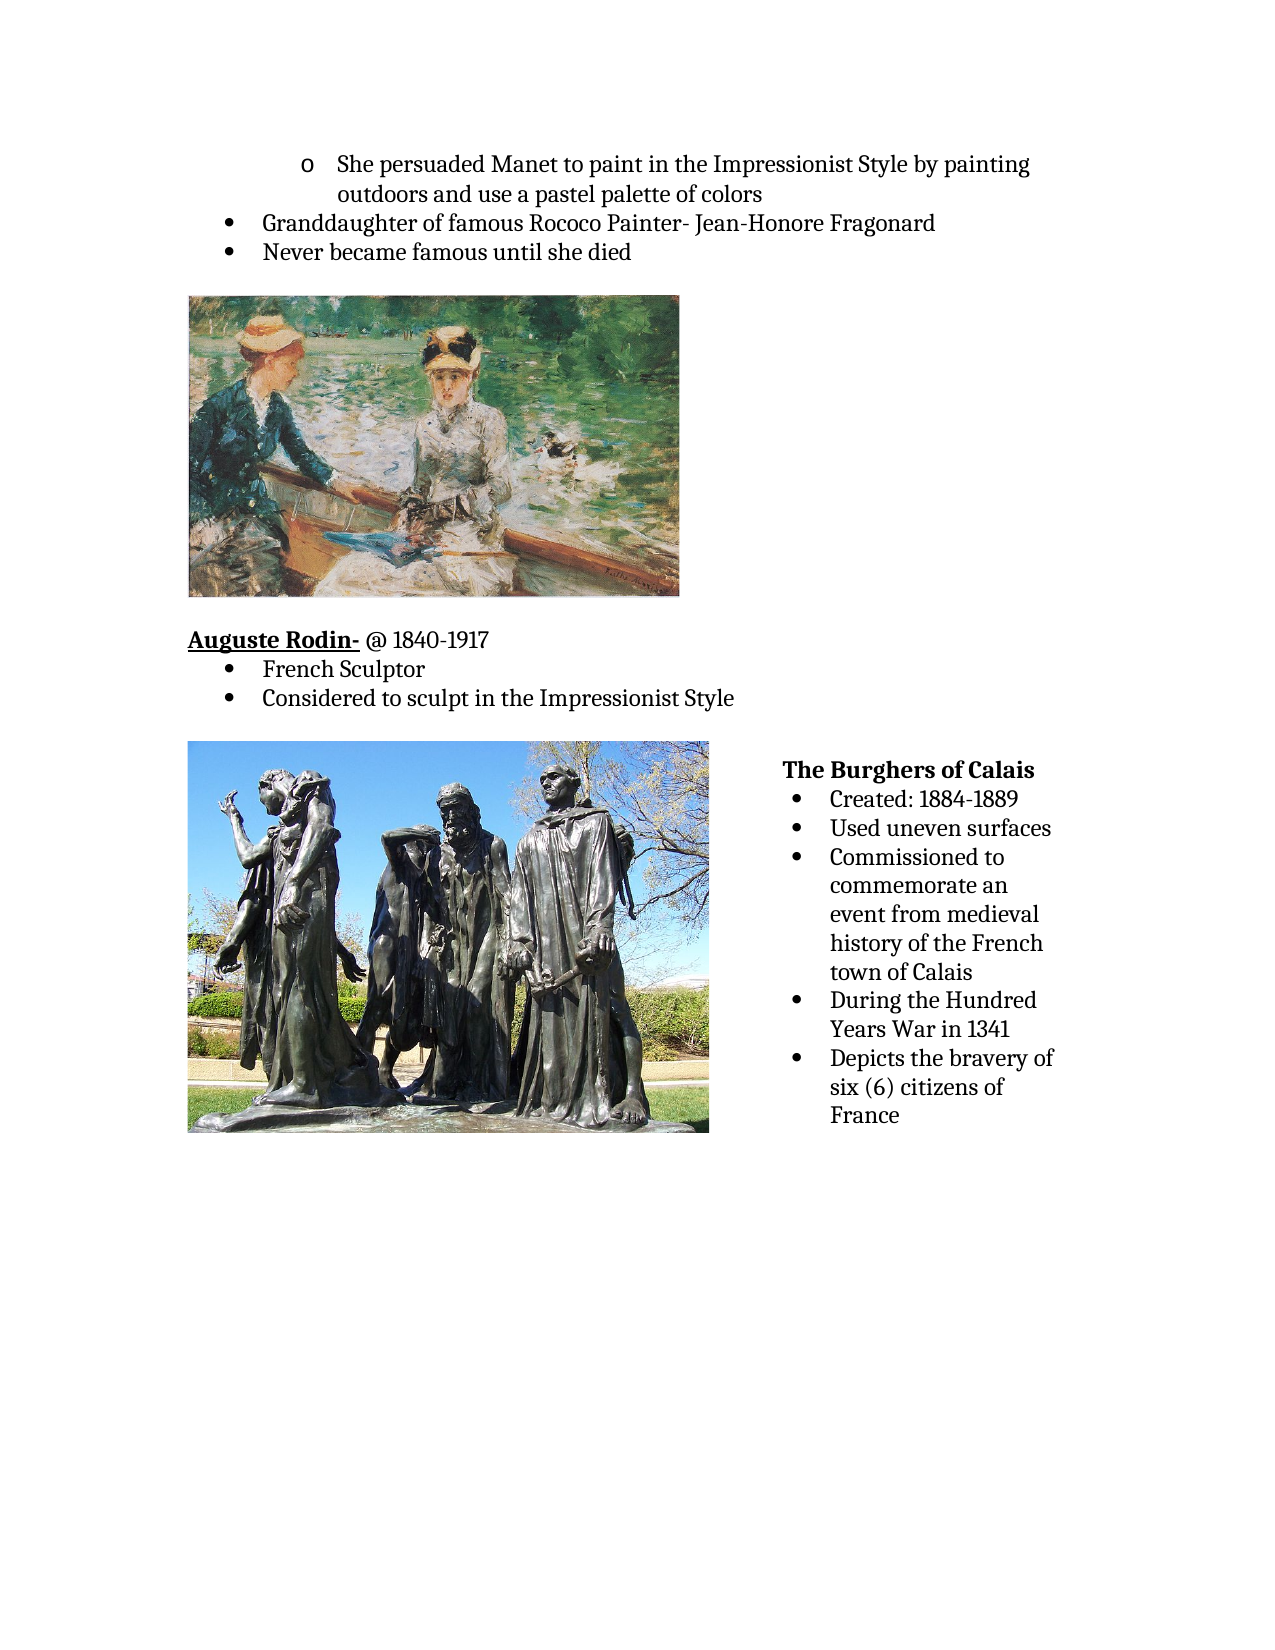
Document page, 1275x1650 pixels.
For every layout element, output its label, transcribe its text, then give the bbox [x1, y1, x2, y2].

list She persuaded Manet to paint in the Impressionist Style by painting outdoors and use a pastel palette of colors [300, 150, 1087, 209]
list French Sculptor [225, 655, 1087, 684]
text Auguste Rodin- @ 1840-1917 [187, 626, 1087, 655]
picture [187, 295, 680, 598]
list Granddaughter of famous Rococo Painter- Jean-Honore Fragonard [225, 209, 1087, 237]
list Considered to sculpt in the Impressionist Style [225, 684, 1087, 712]
list Never became famous until she died [225, 237, 1087, 266]
picture [187, 741, 710, 1133]
